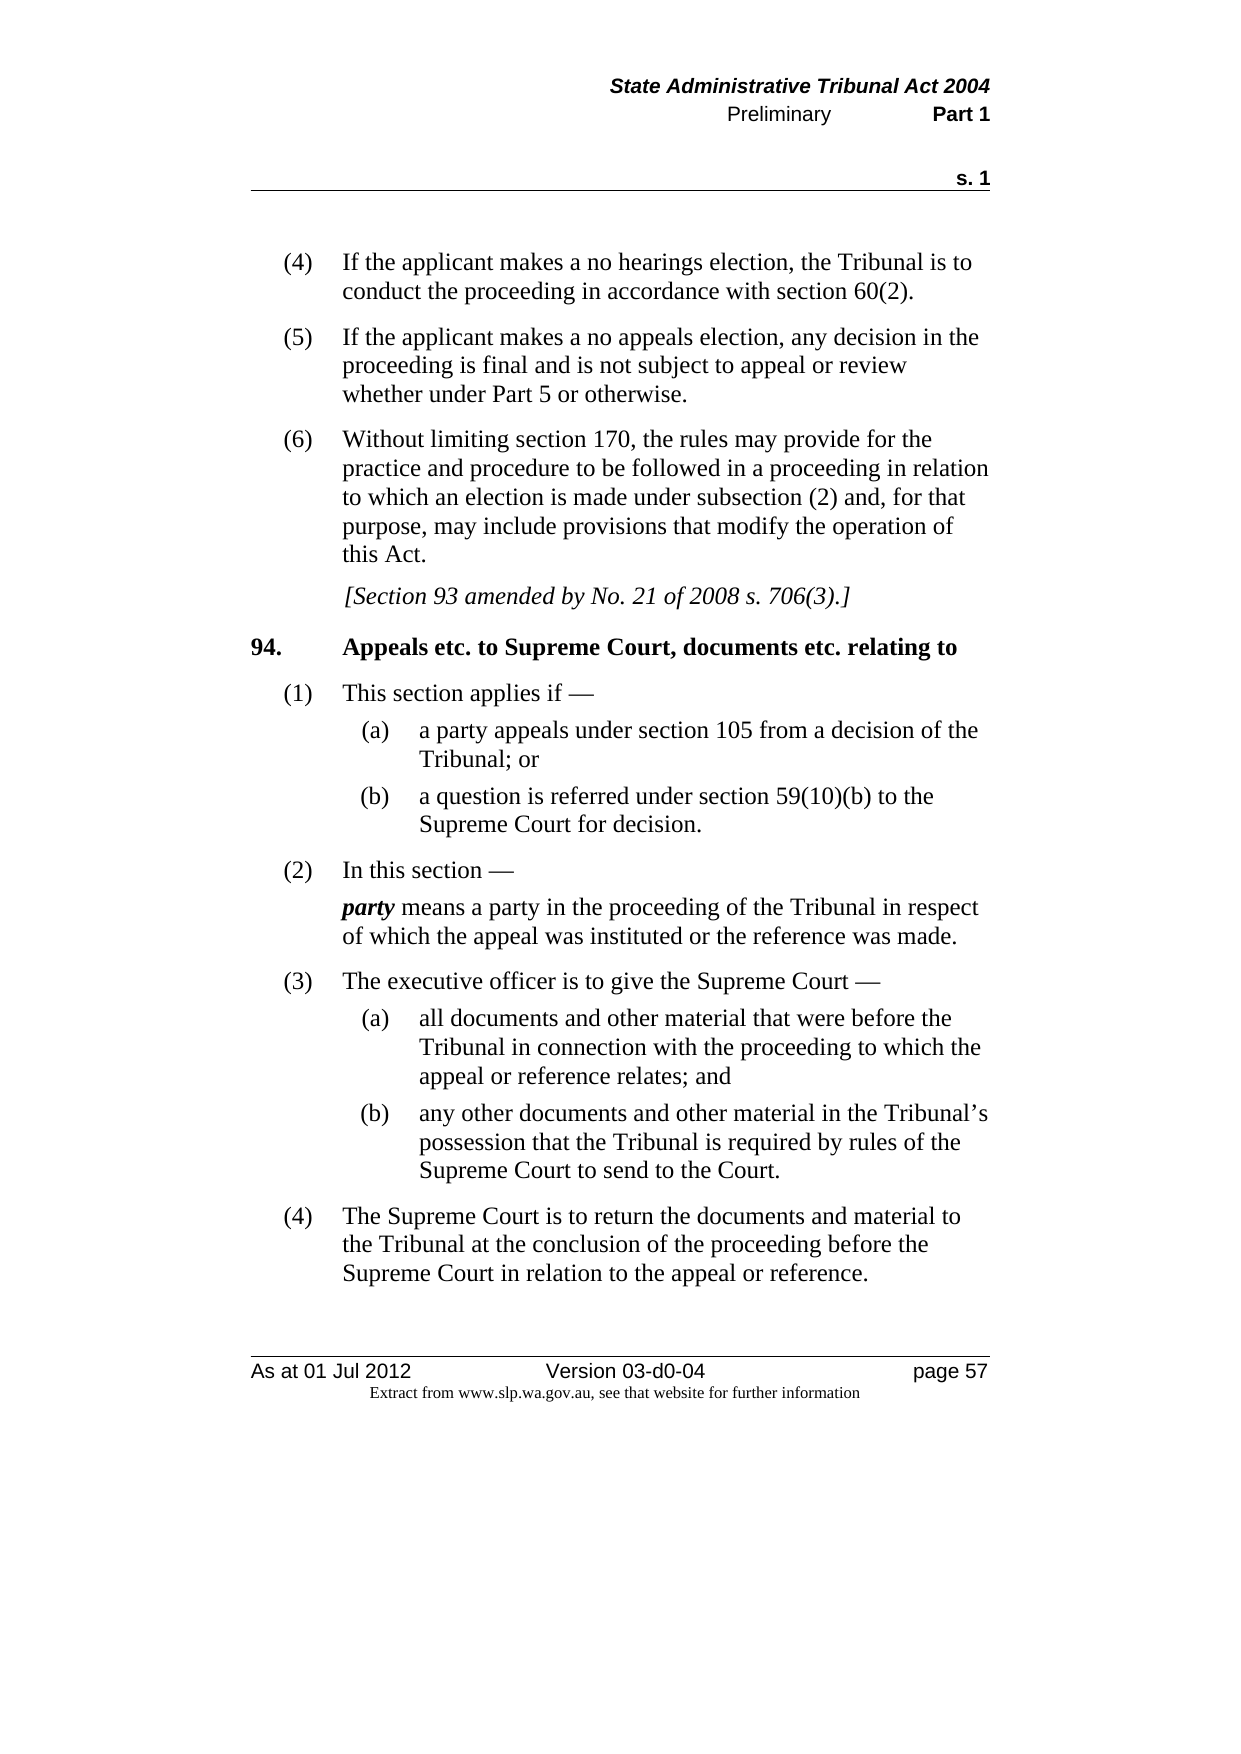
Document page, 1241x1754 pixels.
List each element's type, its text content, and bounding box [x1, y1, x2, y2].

text (4) The Supreme Court is to return the documents and material to the Tribunal at the conclusion of the proceeding before the Supreme Court in relation to the appeal or reference. [251, 1201, 990, 1287]
text (6) Without limiting section 170, the rules may provide for the practice and procedure to be followed in a proceeding in relation to which an election is made under subsection (2) and, for that purpose, may include provisions that modify the operation of this Act. [251, 424, 990, 568]
text (b) any other documents and other material in the Tribunal’s possession that the Tribunal is required by rules of the Supreme Court to send to the Court. [251, 1098, 990, 1184]
text (a) all documents and other material that were before the Tribunal in connection with the proceeding to which the appeal or reference relates; and [251, 1003, 990, 1089]
text [Section 93 amended by No. 21 of 2008 s. 706(3).] [251, 581, 990, 609]
subtitle 94. Appeals etc. to Supreme Court, documents etc. relating to [251, 632, 990, 661]
text (b) a question is referred under section 59(10)(b) to the Supreme Court for decision. [251, 781, 990, 838]
text (1) This section applies if — [251, 678, 990, 707]
text party means a party in the proceeding of the Tribunal in respect of which the appeal was instituted or the reference was made. [251, 892, 990, 949]
text (a) a party appeals under section 105 from a decision of the Tribunal; or [251, 715, 990, 772]
text (4) If the applicant makes a no hearings election, the Tribunal is to conduct the proceeding in accordance with section 60(2). [251, 247, 990, 305]
text (5) If the applicant makes a no appeals election, any decision in the proceeding is final and is not subject to appeal or review whether under Part 5 or otherwise. [251, 322, 990, 408]
text (3) The executive officer is to give the Supreme Court — [251, 966, 990, 995]
text (2) In this section — [251, 855, 990, 884]
